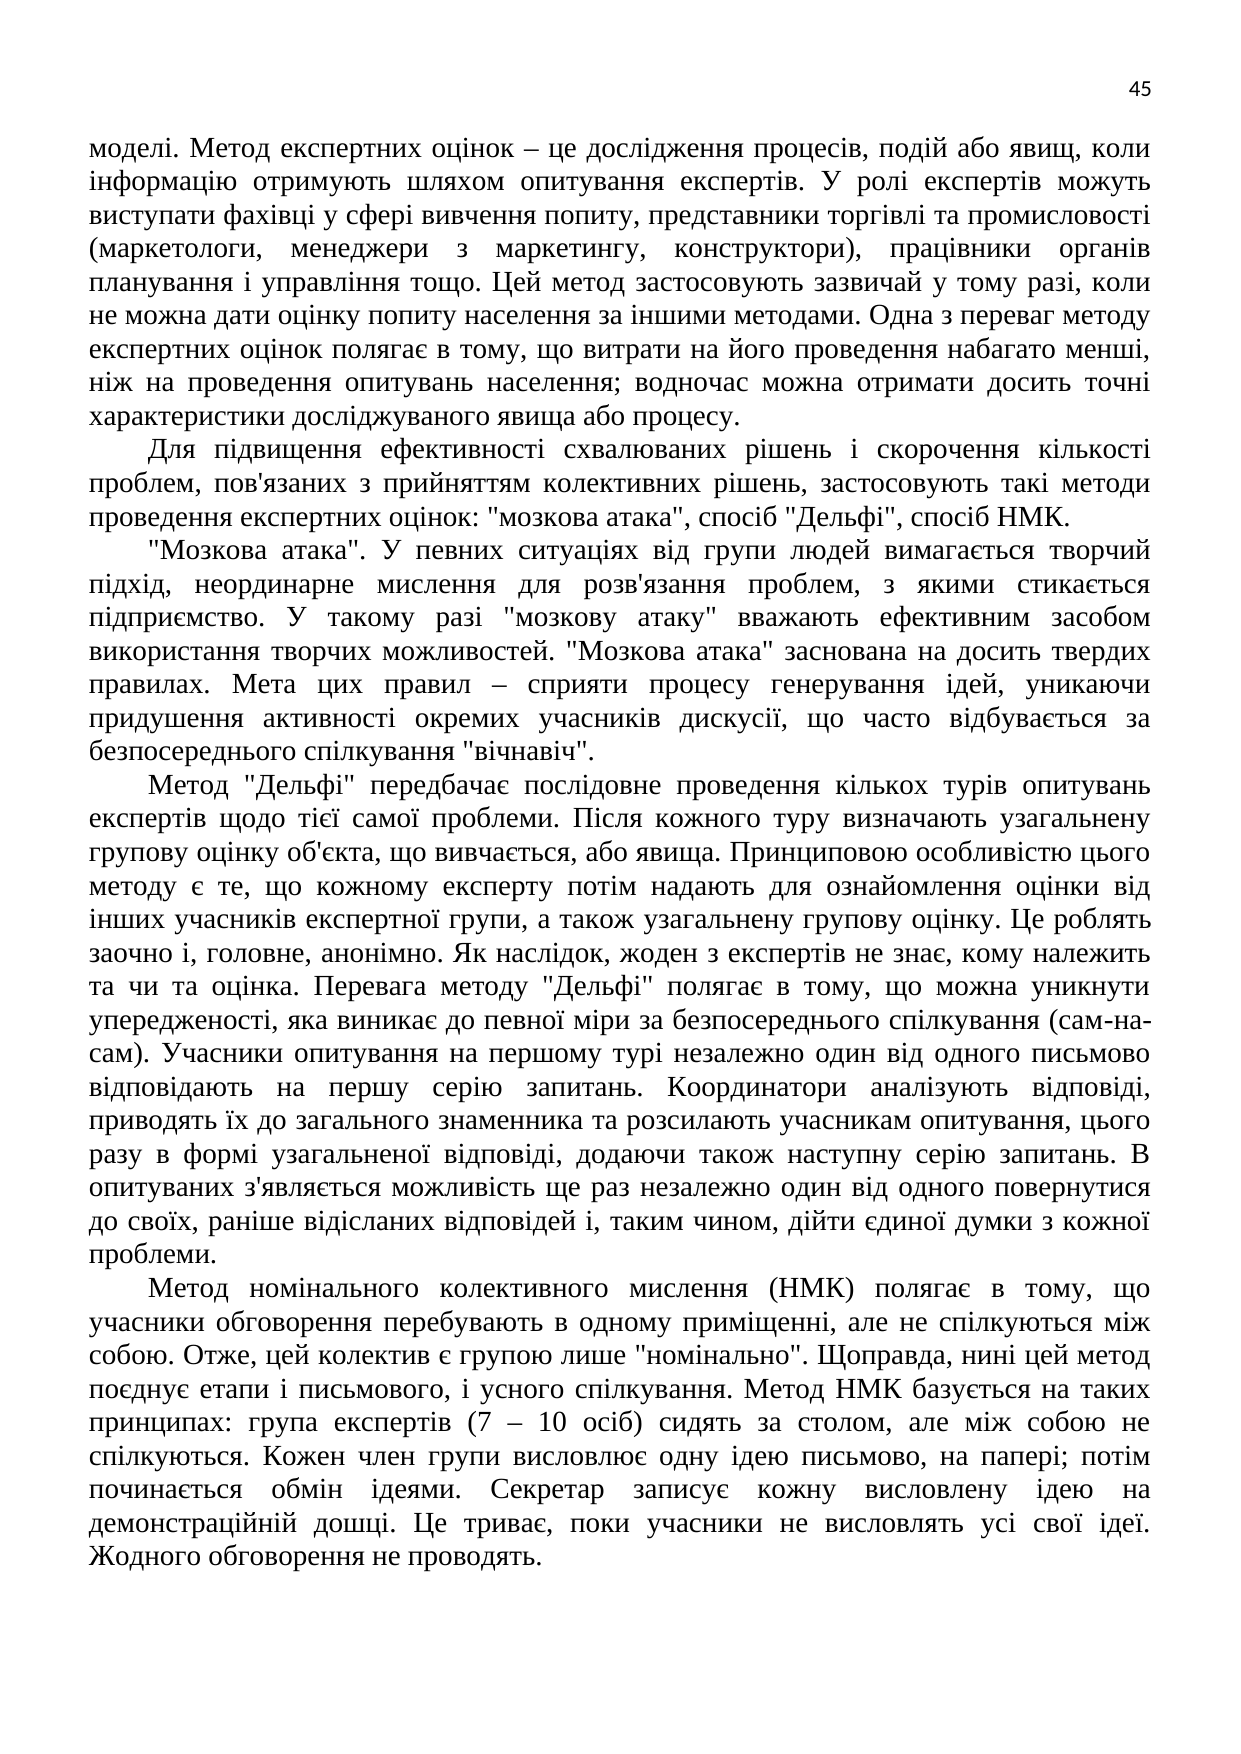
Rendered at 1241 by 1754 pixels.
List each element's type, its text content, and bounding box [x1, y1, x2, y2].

text Для підвищення ефективності схвалюваних рішень і скорочення кількості проблем, пов'язаних з прийняттям колективних рішень, застосовують такі методи проведення експертних оцінок: "мозкова атака", спосіб "Дельфі", спосіб НМК. [89, 432, 1152, 532]
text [89, 130, 1152, 432]
text "Мозкова атака". У певних ситуаціях від групи людей вимагається творчий підхід, неординарне мислення для розв'язання проблем, з якими стикається підприємство. У такому разі "мозкову атаку" вважають ефективним засобом використання творчих можливостей. "Мозкова атака" заснована на досить твердих правилах. Мета цих правил – сприяти процесу генерування ідей, уникаючи придушення активності окремих учасників дискусії, що часто відбувається за безпосереднього спілкування "вічнавіч". [89, 532, 1152, 767]
text Метод "Дельфі" передбачає послідовне проведення кількох турів опитувань експертів щодо тієї самої проблеми. Після кожного туру визначають узагальнену групову оцінку об'єкта, що вивчається, або явища. Принциповою особливістю цього методу є те, що кожному експерту потім надають для ознайомлення оцінки від інших учасників експертної групи, а також узагальнену групову оцінку. Це роблять заочно і, головне, анонімно. Як наслідок, жоден з експертів не знає, кому належить та чи та оцінка. Перевага методу "Дельфі" полягає в тому, що можна уникнути упередженості, яка виникає до певної міри за безпосереднього спілкування (сам-на-сам). Учасники опитування на першому турі незалежно один від одного письмово відповідають на першу серію запитань. Координатори аналізують відповіді, приводять їх до загального знаменника та розсилають учасникам опитування, цього разу в формі узагальненої відповіді, додаючи також наступну серію запитань. В опитуваних з'являється можливість ще раз незалежно один від одного повернутися до своїх, раніше відісланих відповідей і, таким чином, дійти єдиної думки з кожної проблеми. [89, 767, 1152, 1270]
text Метод номінального колективного мислення (НМК) полягає в тому, що учасники обговорення перебувають в одному приміщенні, але не спілкуються між собою. Отже, цей колектив є групою лише "номінально". Щоправда, нині цей метод поєднує етапи і письмового, і усного спілкування. Метод НМК базується на таких принципах: група експертів (7 – 10 осіб) сидять за столом, але між собою не спілкуються. Кожен член групи висловлює одну ідею письмово, на папері; потім починається обмін ідеями. Секретар записує кожну висловлену ідею на демонстраційній дошці. Це триває, поки учасники не висловлять усі свої ідеї. Жодного обговорення не проводять. [89, 1270, 1152, 1572]
